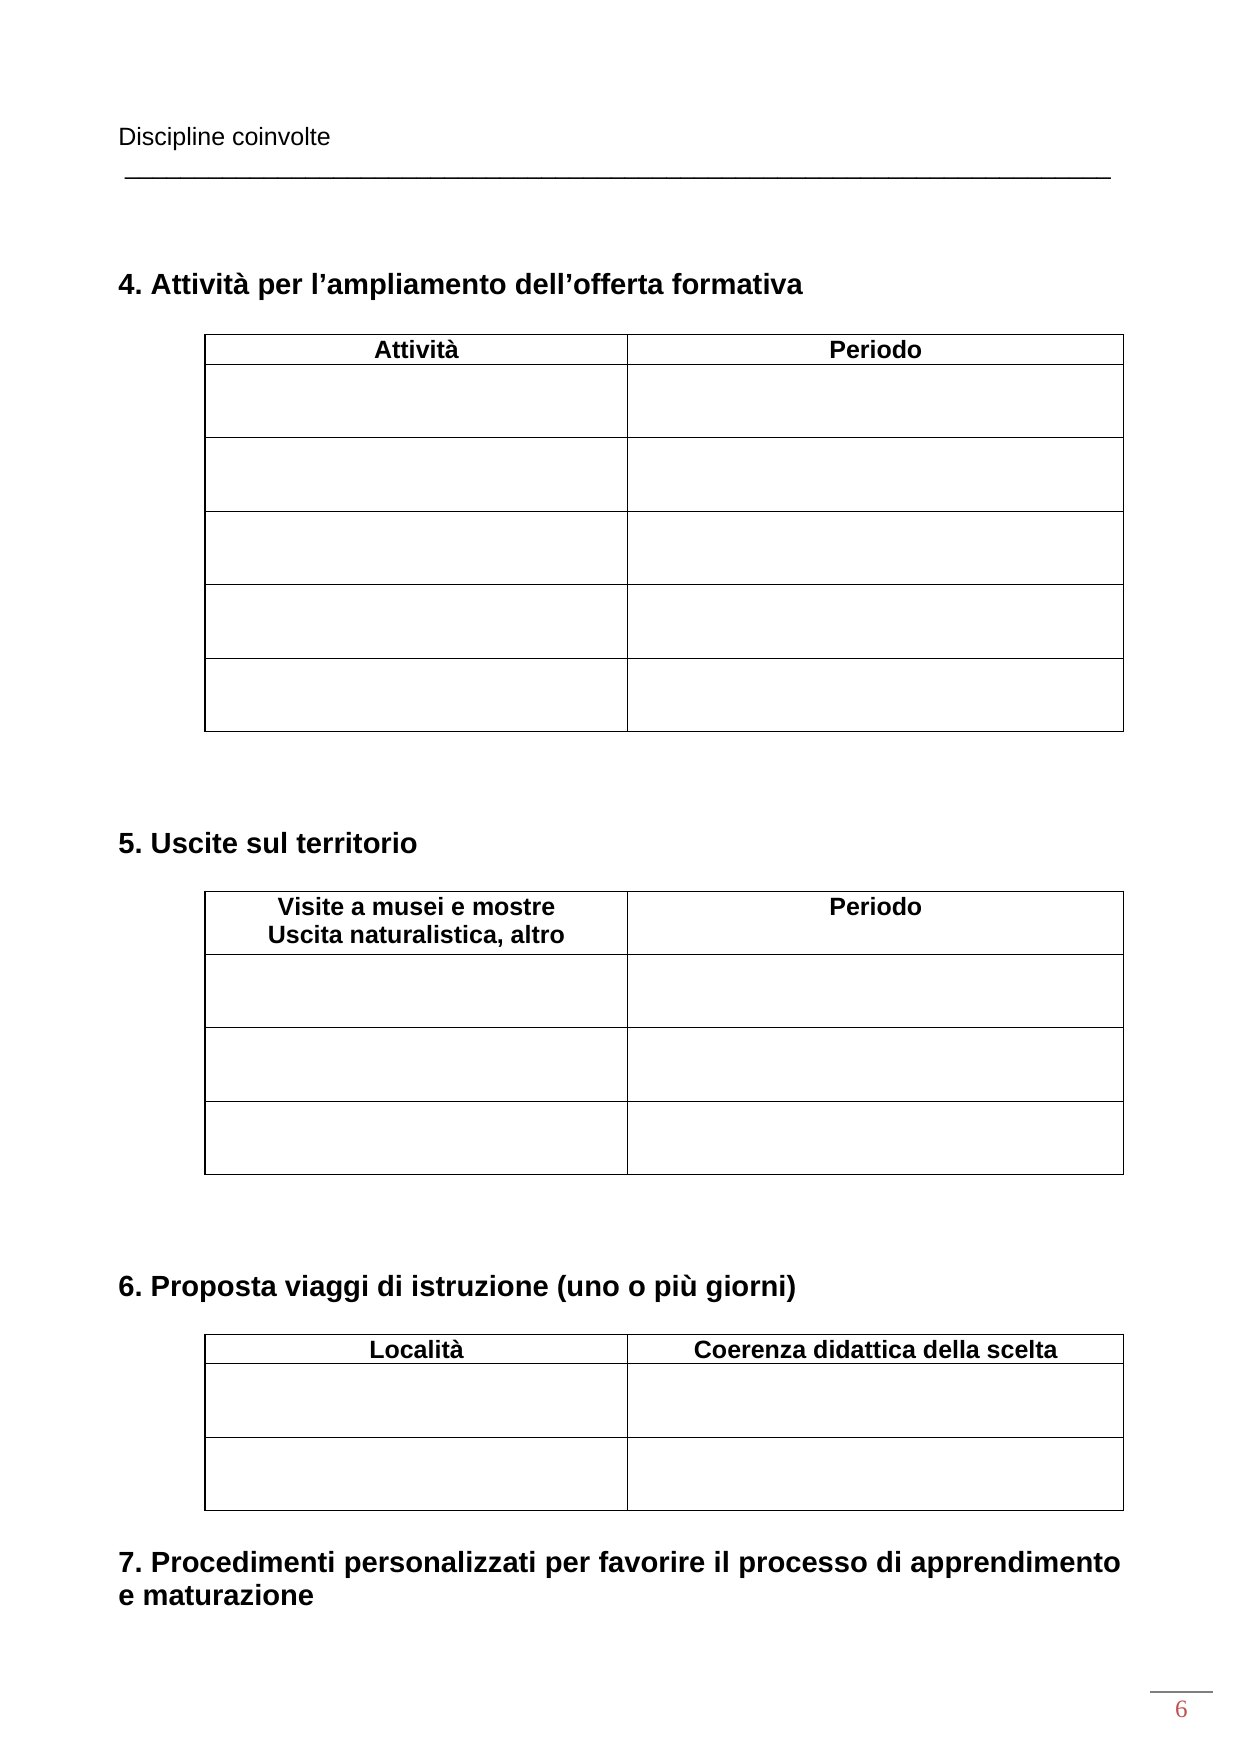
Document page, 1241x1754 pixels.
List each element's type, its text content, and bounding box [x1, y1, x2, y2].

table_cell [628, 659, 1123, 731]
table_cell [206, 1028, 627, 1101]
table_cell [206, 438, 627, 511]
table_cell [206, 1102, 627, 1174]
text 7. Procedimenti personalizzati per favorire il processo di apprendimento e maturazione [118, 1545, 1122, 1612]
table_cell [628, 1364, 1123, 1437]
table_cell [628, 955, 1123, 1027]
table_cell [206, 659, 627, 731]
table_cell [206, 365, 627, 437]
table_header Periodo [628, 335, 1123, 364]
table_cell [628, 438, 1123, 511]
table_cell [206, 1364, 627, 1437]
table_cell [206, 585, 627, 658]
text 4. Attività per l’ampliamento dell’offerta formativa [118, 267, 1122, 301]
table_cell [628, 1028, 1123, 1101]
table_cell [206, 512, 627, 584]
table_cell [628, 512, 1123, 584]
table_cell [628, 1102, 1123, 1174]
table_header Visite a musei e mostre Uscita naturalistica, altro [206, 892, 627, 954]
table_header Coerenza didattica della scelta [628, 1335, 1123, 1363]
table_cell [206, 1438, 627, 1510]
table_header Periodo [628, 892, 1123, 954]
table_cell [628, 365, 1123, 437]
table_cell [206, 955, 627, 1027]
text _______________________________________________________________________ [118, 151, 1122, 180]
text 5. Uscite sul territorio [118, 826, 1122, 859]
table_cell [628, 1438, 1123, 1510]
text 6. Proposta viaggi di istruzione (uno o più giorni) [118, 1269, 1122, 1302]
text Discipline coinvolte [118, 122, 1122, 151]
table_cell [628, 585, 1123, 658]
table_header Attività [206, 335, 627, 364]
table_header Località [206, 1335, 627, 1363]
